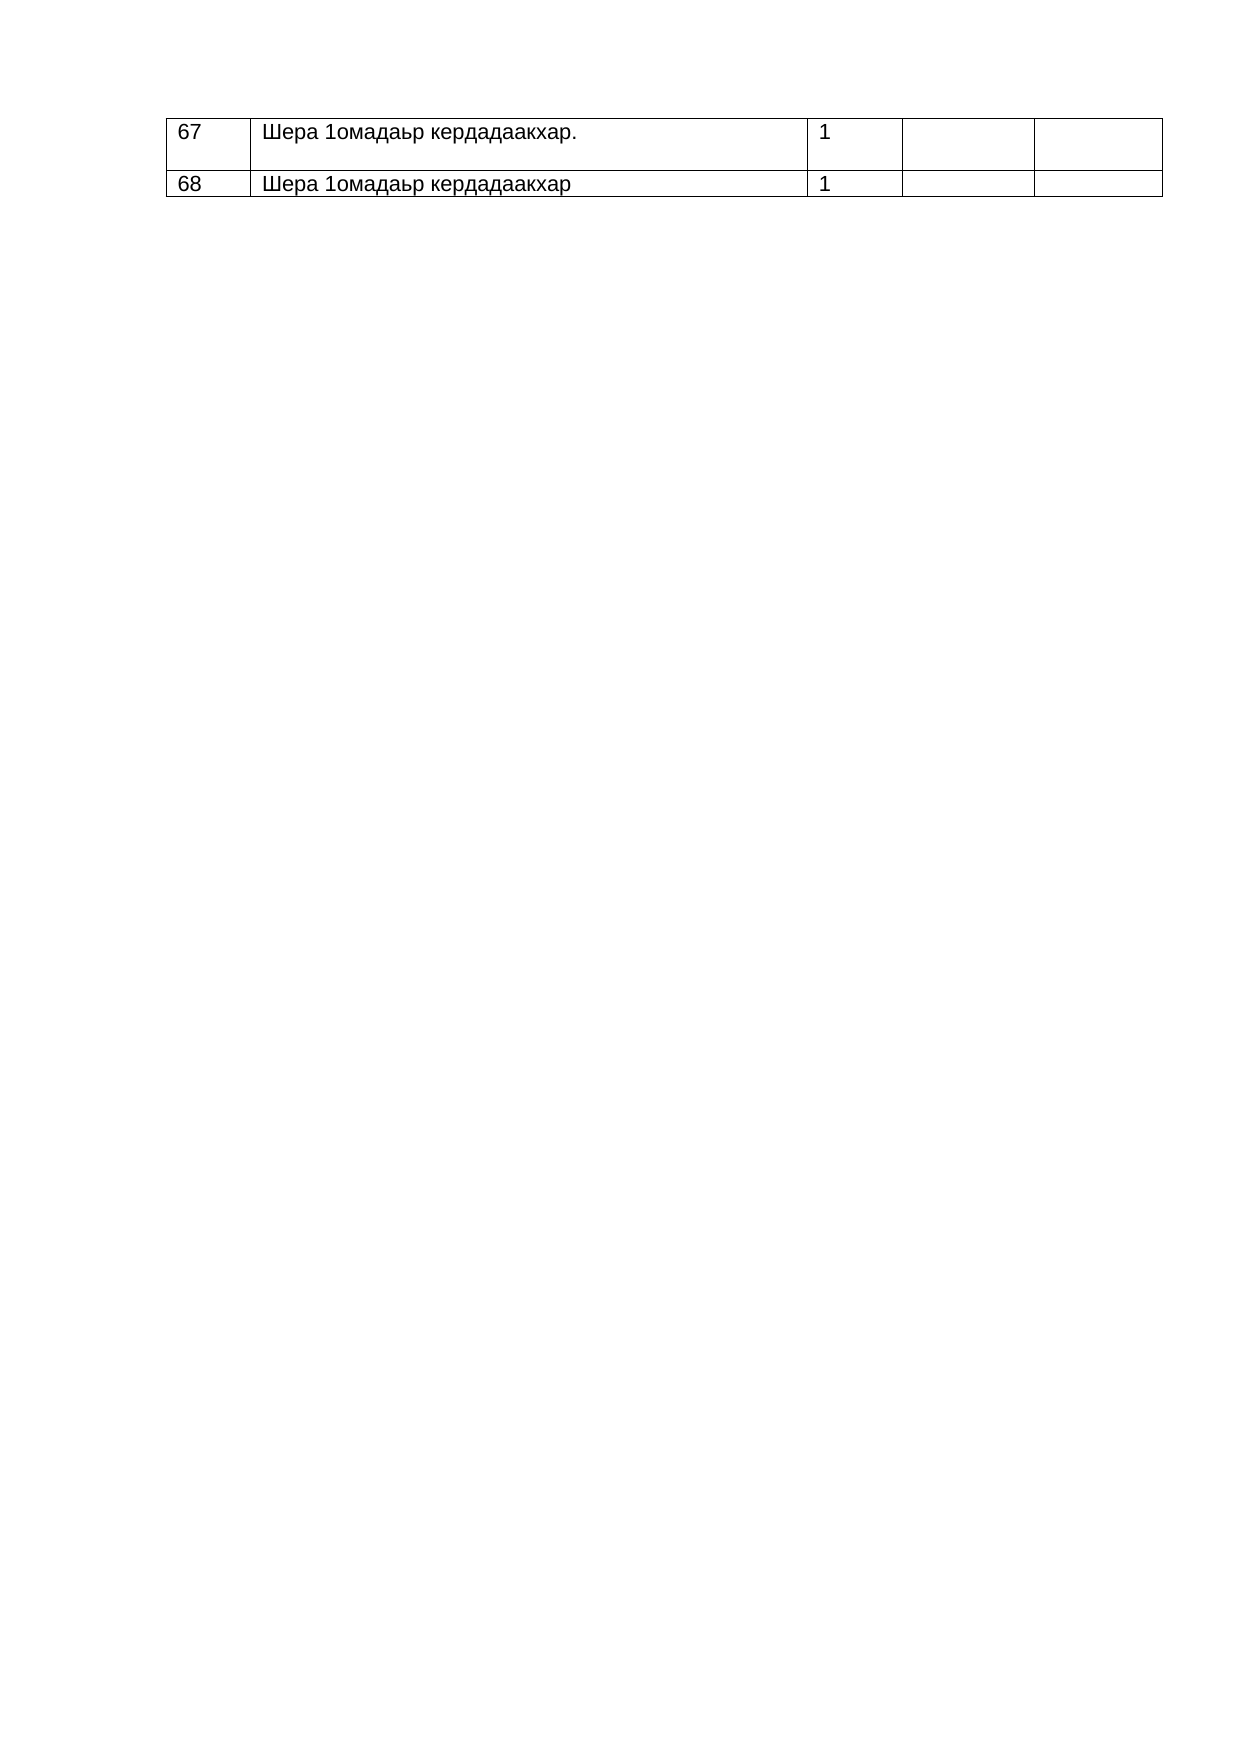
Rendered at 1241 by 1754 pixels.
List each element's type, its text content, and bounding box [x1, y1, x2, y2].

table_cell 1 [808, 171, 902, 196]
table_cell 1 [808, 119, 902, 169]
table_cell [1035, 171, 1162, 196]
table_cell [903, 171, 1034, 196]
table_cell [1035, 119, 1162, 169]
table_cell 67 [167, 119, 250, 169]
table_cell Шера 1омадаьр кердадаакхар. [251, 119, 807, 169]
table_cell [903, 119, 1034, 169]
table_cell 68 [167, 171, 250, 196]
table_cell Шера 1омадаьр кердадаакхар [251, 171, 807, 196]
